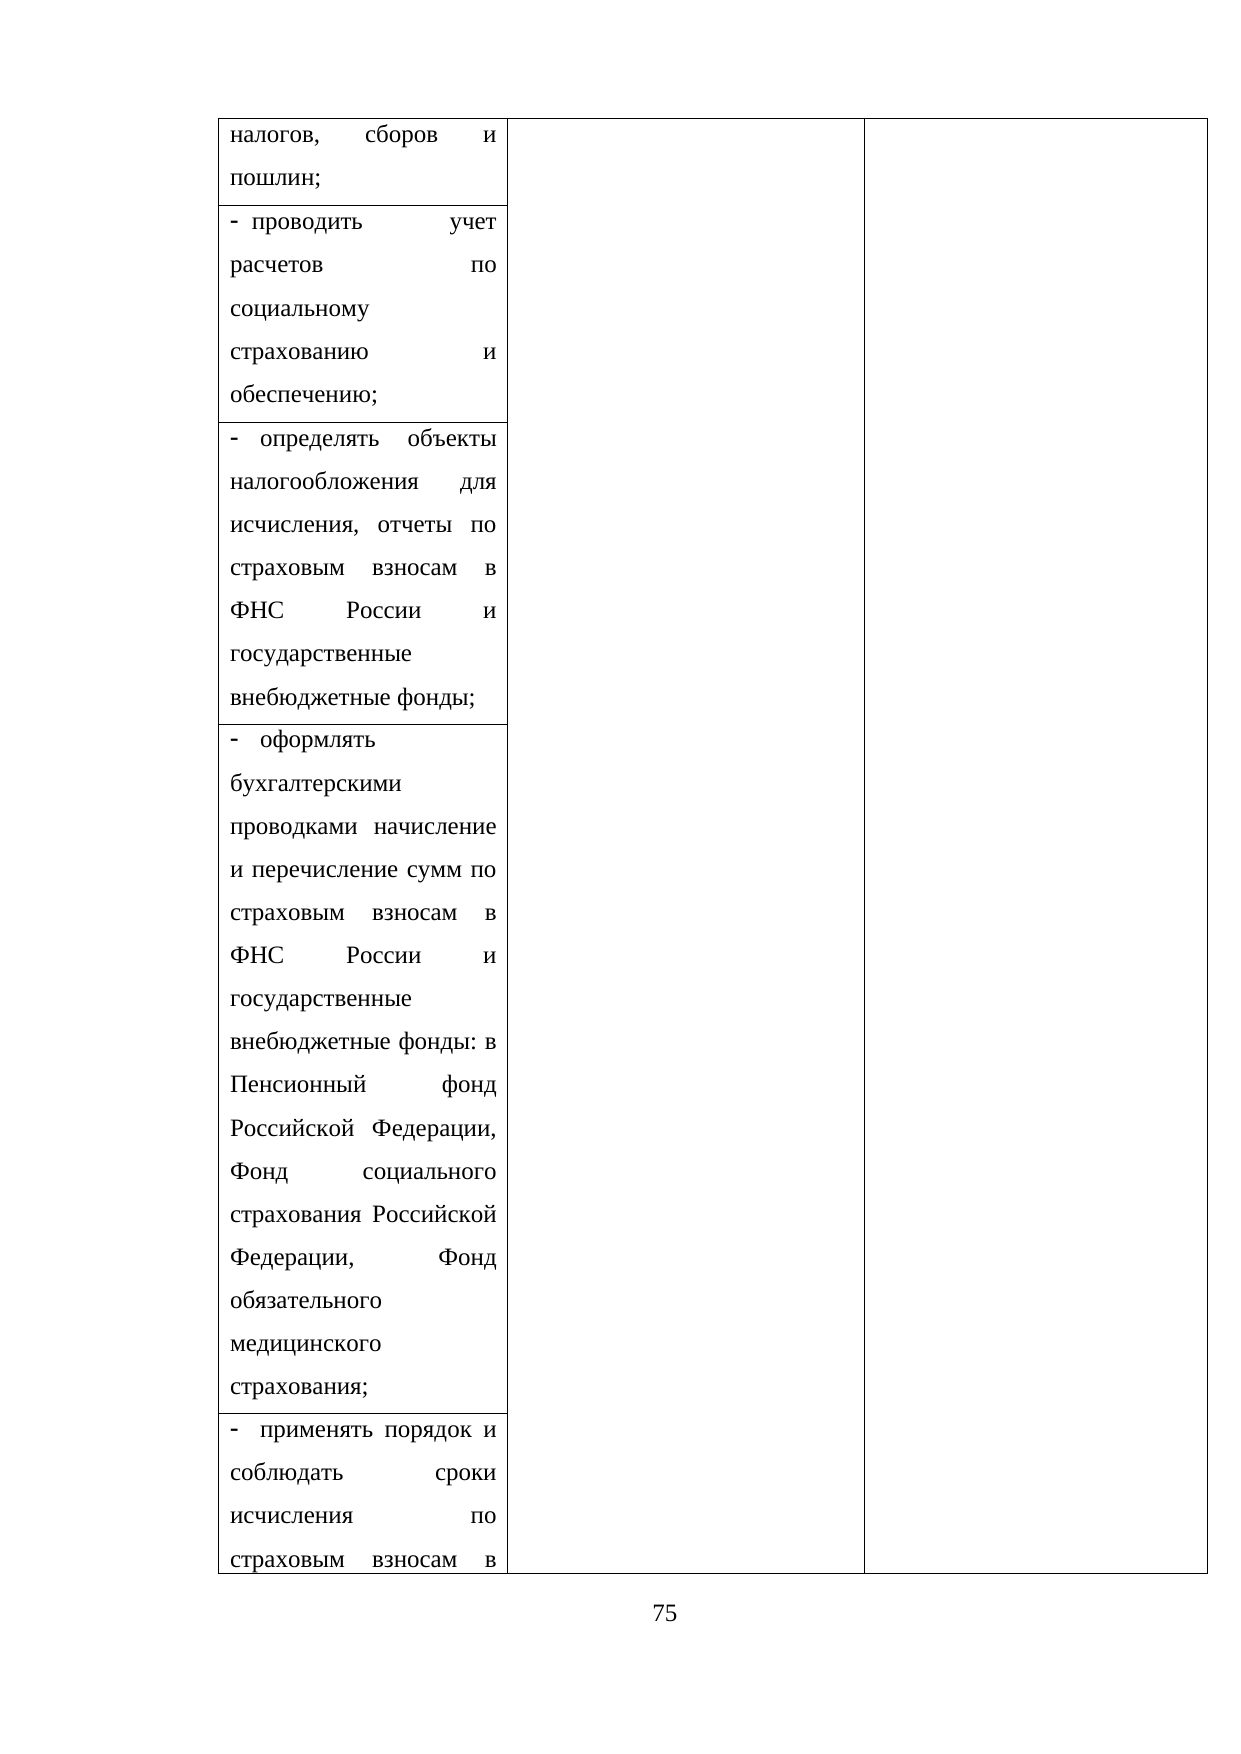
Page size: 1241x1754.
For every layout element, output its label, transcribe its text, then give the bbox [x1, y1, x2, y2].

table_cell оформлять бухгалтерскими проводками начисление и перечисление сумм по страховым взносам в ФНС России и государственные внебюджетные фонды: в Пенсионный фонд Российской Федерации, Фонд социального страхования Российской Федерации, Фонд обязательного медицинского страхования; [219, 725, 507, 1413]
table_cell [219, 1414, 507, 1572]
table_cell определять объекты налогообложения для исчисления, отчеты по страховым взносам в ФНС России и государственные внебюджетные фонды; [219, 423, 507, 723]
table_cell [219, 119, 507, 205]
table_cell проводить учет расчетов по социальному страхованию и обеспечению; [219, 206, 507, 422]
